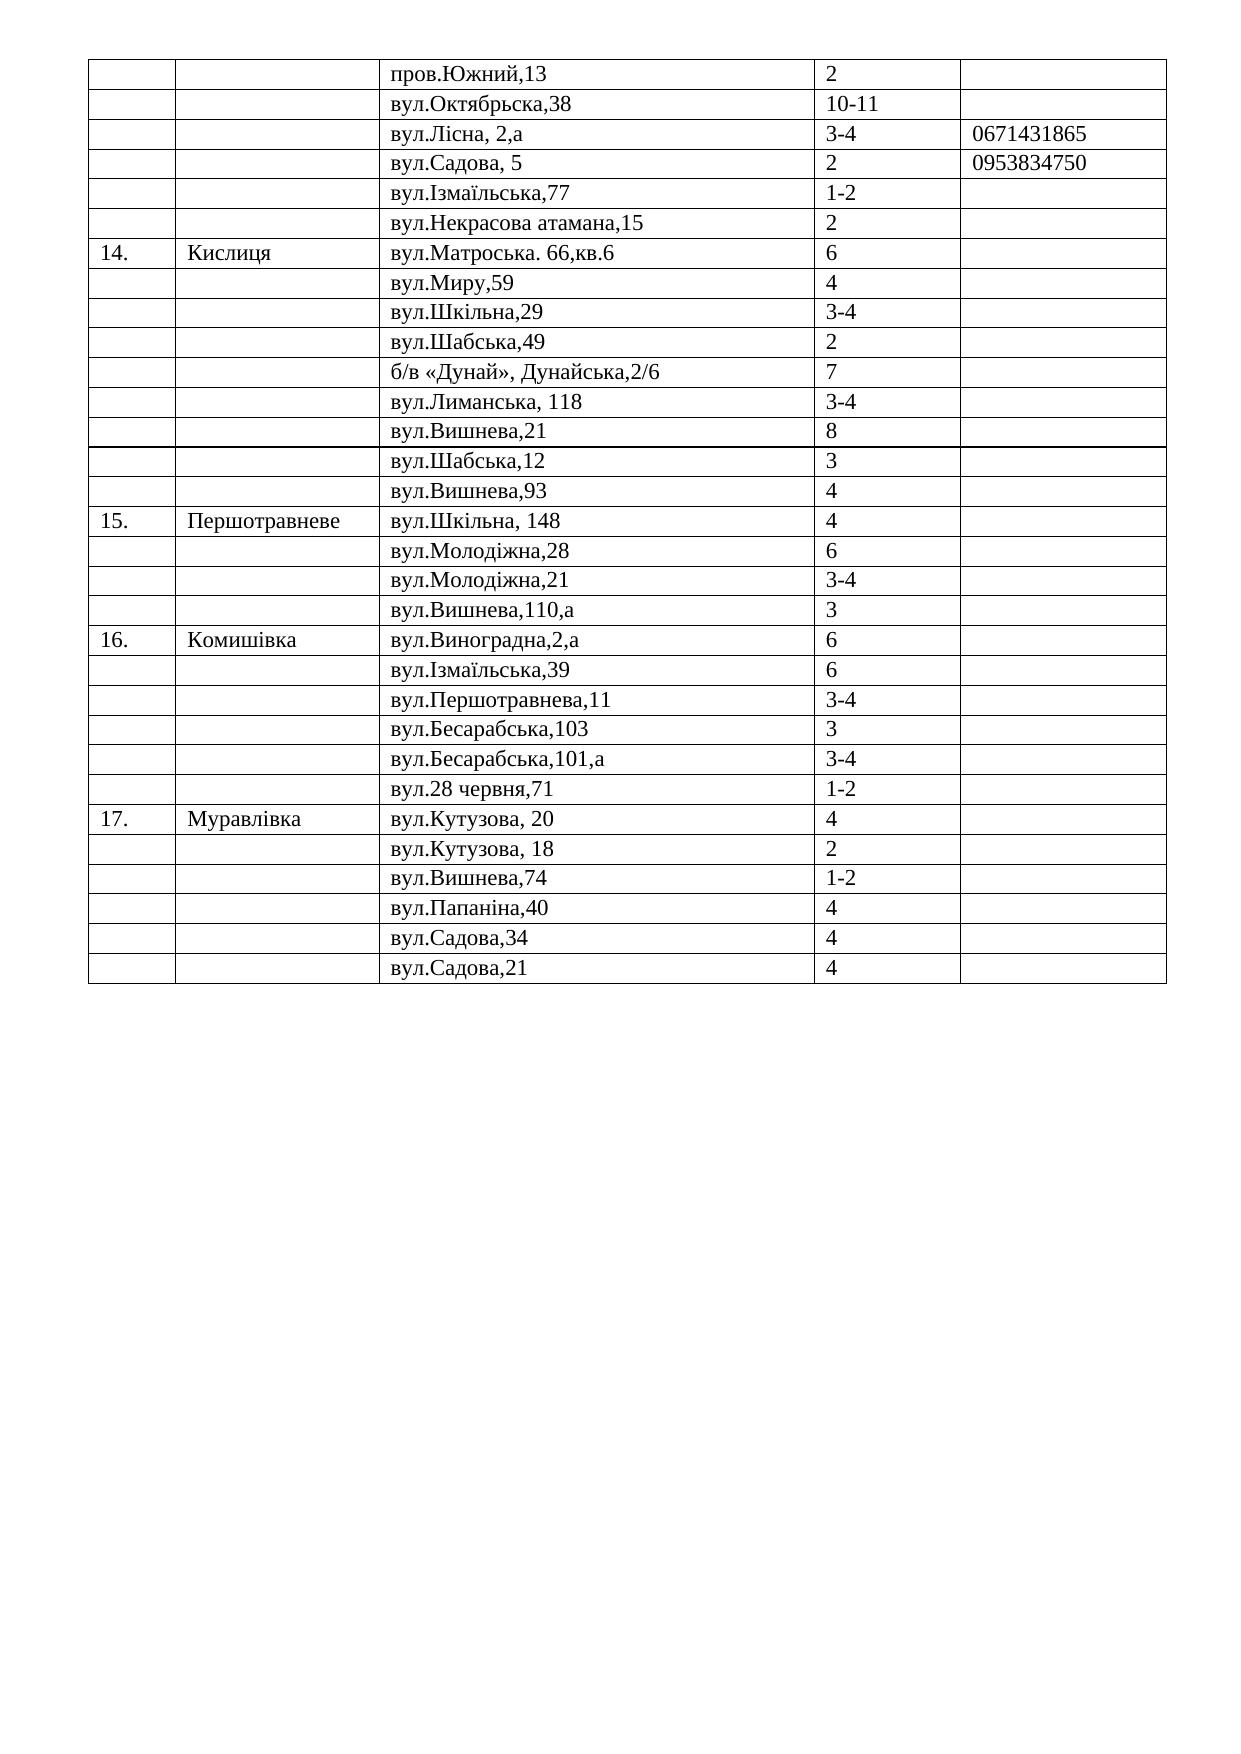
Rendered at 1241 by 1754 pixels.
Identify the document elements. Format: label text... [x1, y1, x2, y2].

table_cell 3-4 [815, 686, 960, 714]
table_cell [961, 328, 1166, 357]
table_cell [176, 567, 379, 595]
table_cell вул.Вишнева,21 [380, 418, 814, 446]
table_cell [176, 358, 379, 387]
table_cell [89, 90, 175, 119]
table_cell пров.Южний,13 [380, 60, 814, 89]
table_cell [176, 656, 379, 685]
table_cell 6 [815, 656, 960, 685]
table_cell Кислиця [176, 239, 379, 268]
table_cell [961, 626, 1166, 655]
table_cell [961, 269, 1166, 297]
table_cell [176, 835, 379, 863]
table_cell 0671431865 [961, 120, 1166, 148]
table_cell [176, 328, 379, 357]
table_cell [89, 120, 175, 148]
table_cell 2 [815, 150, 960, 178]
table_cell вул.Молодіжна,21 [380, 567, 814, 595]
table_cell [176, 60, 379, 89]
table_cell 4 [815, 924, 960, 953]
table_cell вул.Молодіжна,28 [380, 537, 814, 566]
table_cell 4 [815, 477, 960, 506]
table_cell [176, 448, 379, 476]
table_cell [89, 179, 175, 208]
table_cell 3-4 [815, 567, 960, 595]
table_cell вул.Бесарабська,101,а [380, 745, 814, 774]
table_cell [89, 209, 175, 238]
table_cell [89, 865, 175, 893]
table_cell [89, 269, 175, 297]
table_cell 6 [815, 626, 960, 655]
table_cell [89, 328, 175, 357]
table_cell 10-11 [815, 90, 960, 119]
table_cell [89, 299, 175, 327]
table_cell [176, 179, 379, 208]
table_cell [89, 745, 175, 774]
table_cell [89, 894, 175, 923]
table_cell [176, 865, 379, 893]
table_cell 3-4 [815, 120, 960, 148]
table_cell 3 [815, 716, 960, 744]
table_cell [961, 239, 1166, 268]
table_cell [176, 894, 379, 923]
table_cell [176, 924, 379, 953]
table_cell [176, 716, 379, 744]
table_cell [89, 567, 175, 595]
table_cell [176, 269, 379, 297]
table_cell [176, 418, 379, 446]
table_cell [176, 477, 379, 506]
table_cell вул.Виноградна,2,а [380, 626, 814, 655]
table_cell б/в «Дунай», Дунайська,2/6 [380, 358, 814, 387]
table_cell [176, 120, 379, 148]
table_cell [961, 507, 1166, 536]
table_cell вул.Шкільна,29 [380, 299, 814, 327]
table_cell вул.Некрасова атамана,15 [380, 209, 814, 238]
table_cell [961, 894, 1166, 923]
table_cell [89, 775, 175, 804]
table_cell [89, 537, 175, 566]
table_cell 3 [815, 448, 960, 476]
table_cell [176, 745, 379, 774]
table_cell [176, 775, 379, 804]
table_cell Муравлівка [176, 805, 379, 834]
table_cell [176, 388, 379, 417]
table_cell [961, 865, 1166, 893]
table_cell вул.Ізмаїльська,77 [380, 179, 814, 208]
table_cell [89, 358, 175, 387]
table_cell вул.Кутузова, 18 [380, 835, 814, 863]
table_cell 15. [89, 507, 175, 536]
table_cell 2 [815, 60, 960, 89]
table_cell вул.Бесарабська,103 [380, 716, 814, 744]
table_cell вул.Садова, 5 [380, 150, 814, 178]
table_cell [961, 716, 1166, 744]
table_cell [961, 388, 1166, 417]
table_cell [89, 388, 175, 417]
table_cell [89, 716, 175, 744]
table_cell вул.Октябрьска,38 [380, 90, 814, 119]
table_cell [961, 567, 1166, 595]
table_cell вул.Кутузова, 20 [380, 805, 814, 834]
table_cell 3-4 [815, 388, 960, 417]
table_cell [961, 745, 1166, 774]
table_cell [961, 179, 1166, 208]
table_cell 4 [815, 269, 960, 297]
table_cell [89, 477, 175, 506]
table_cell 6 [815, 537, 960, 566]
table_cell 17. [89, 805, 175, 834]
table_cell [961, 835, 1166, 863]
table_cell вул.Ізмаїльська,39 [380, 656, 814, 685]
table_cell [961, 596, 1166, 625]
table_cell [961, 775, 1166, 804]
table_cell вул.Матроська. 66,кв.6 [380, 239, 814, 268]
table_cell [176, 90, 379, 119]
table_cell вул.Садова,21 [380, 954, 814, 983]
table_cell [89, 60, 175, 89]
table_cell вул.Першотравнева,11 [380, 686, 814, 714]
table_cell [176, 954, 379, 983]
table_cell [961, 924, 1166, 953]
table_cell 8 [815, 418, 960, 446]
table_cell 6 [815, 239, 960, 268]
table_cell 16. [89, 626, 175, 655]
table_cell вул.Шкільна, 148 [380, 507, 814, 536]
table_cell 3 [815, 596, 960, 625]
table_cell 2 [815, 209, 960, 238]
table_cell 4 [815, 894, 960, 923]
table_cell 4 [815, 805, 960, 834]
table_cell [89, 596, 175, 625]
table_cell [89, 686, 175, 714]
table_cell [961, 656, 1166, 685]
table_cell 4 [815, 507, 960, 536]
table_cell [961, 90, 1166, 119]
table_cell 2 [815, 835, 960, 863]
table_cell вул.Шабська,49 [380, 328, 814, 357]
table_cell вул.Лісна, 2,а [380, 120, 814, 148]
table_cell вул.Папаніна,40 [380, 894, 814, 923]
table_cell вул.28 червня,71 [380, 775, 814, 804]
table_cell [961, 209, 1166, 238]
table_cell Першотравневе [176, 507, 379, 536]
table_cell [89, 954, 175, 983]
table_cell [961, 805, 1166, 834]
table_cell 1-2 [815, 775, 960, 804]
table_cell [961, 358, 1166, 387]
table_cell вул.Шабська,12 [380, 448, 814, 476]
table_cell вул.Вишнева,74 [380, 865, 814, 893]
table_cell [961, 418, 1166, 446]
table_cell [961, 477, 1166, 506]
table_cell вул.Вишнева,110,а [380, 596, 814, 625]
table_cell [89, 150, 175, 178]
table_cell [961, 60, 1166, 89]
table_cell [961, 686, 1166, 714]
table_cell [176, 299, 379, 327]
table_cell 0953834750 [961, 150, 1166, 178]
table_cell 7 [815, 358, 960, 387]
table_cell 3-4 [815, 745, 960, 774]
table_cell вул.Миру,59 [380, 269, 814, 297]
table_cell [89, 835, 175, 863]
table_cell [961, 299, 1166, 327]
table_cell 2 [815, 328, 960, 357]
table_cell 1-2 [815, 865, 960, 893]
table_cell [961, 537, 1166, 566]
table_cell [176, 686, 379, 714]
table_cell [89, 656, 175, 685]
table_cell 3-4 [815, 299, 960, 327]
table_cell вул.Вишнева,93 [380, 477, 814, 506]
table_cell [176, 537, 379, 566]
table_cell 4 [815, 954, 960, 983]
table_cell [89, 924, 175, 953]
table_cell 14. [89, 239, 175, 268]
table_cell Комишівка [176, 626, 379, 655]
table_cell [89, 448, 175, 476]
table_cell [89, 418, 175, 446]
table_cell [961, 954, 1166, 983]
table_cell вул.Садова,34 [380, 924, 814, 953]
table_cell [176, 150, 379, 178]
table_cell 1-2 [815, 179, 960, 208]
table_cell [961, 448, 1166, 476]
table_cell вул.Лиманська, 118 [380, 388, 814, 417]
table_cell [176, 209, 379, 238]
table_cell [176, 596, 379, 625]
